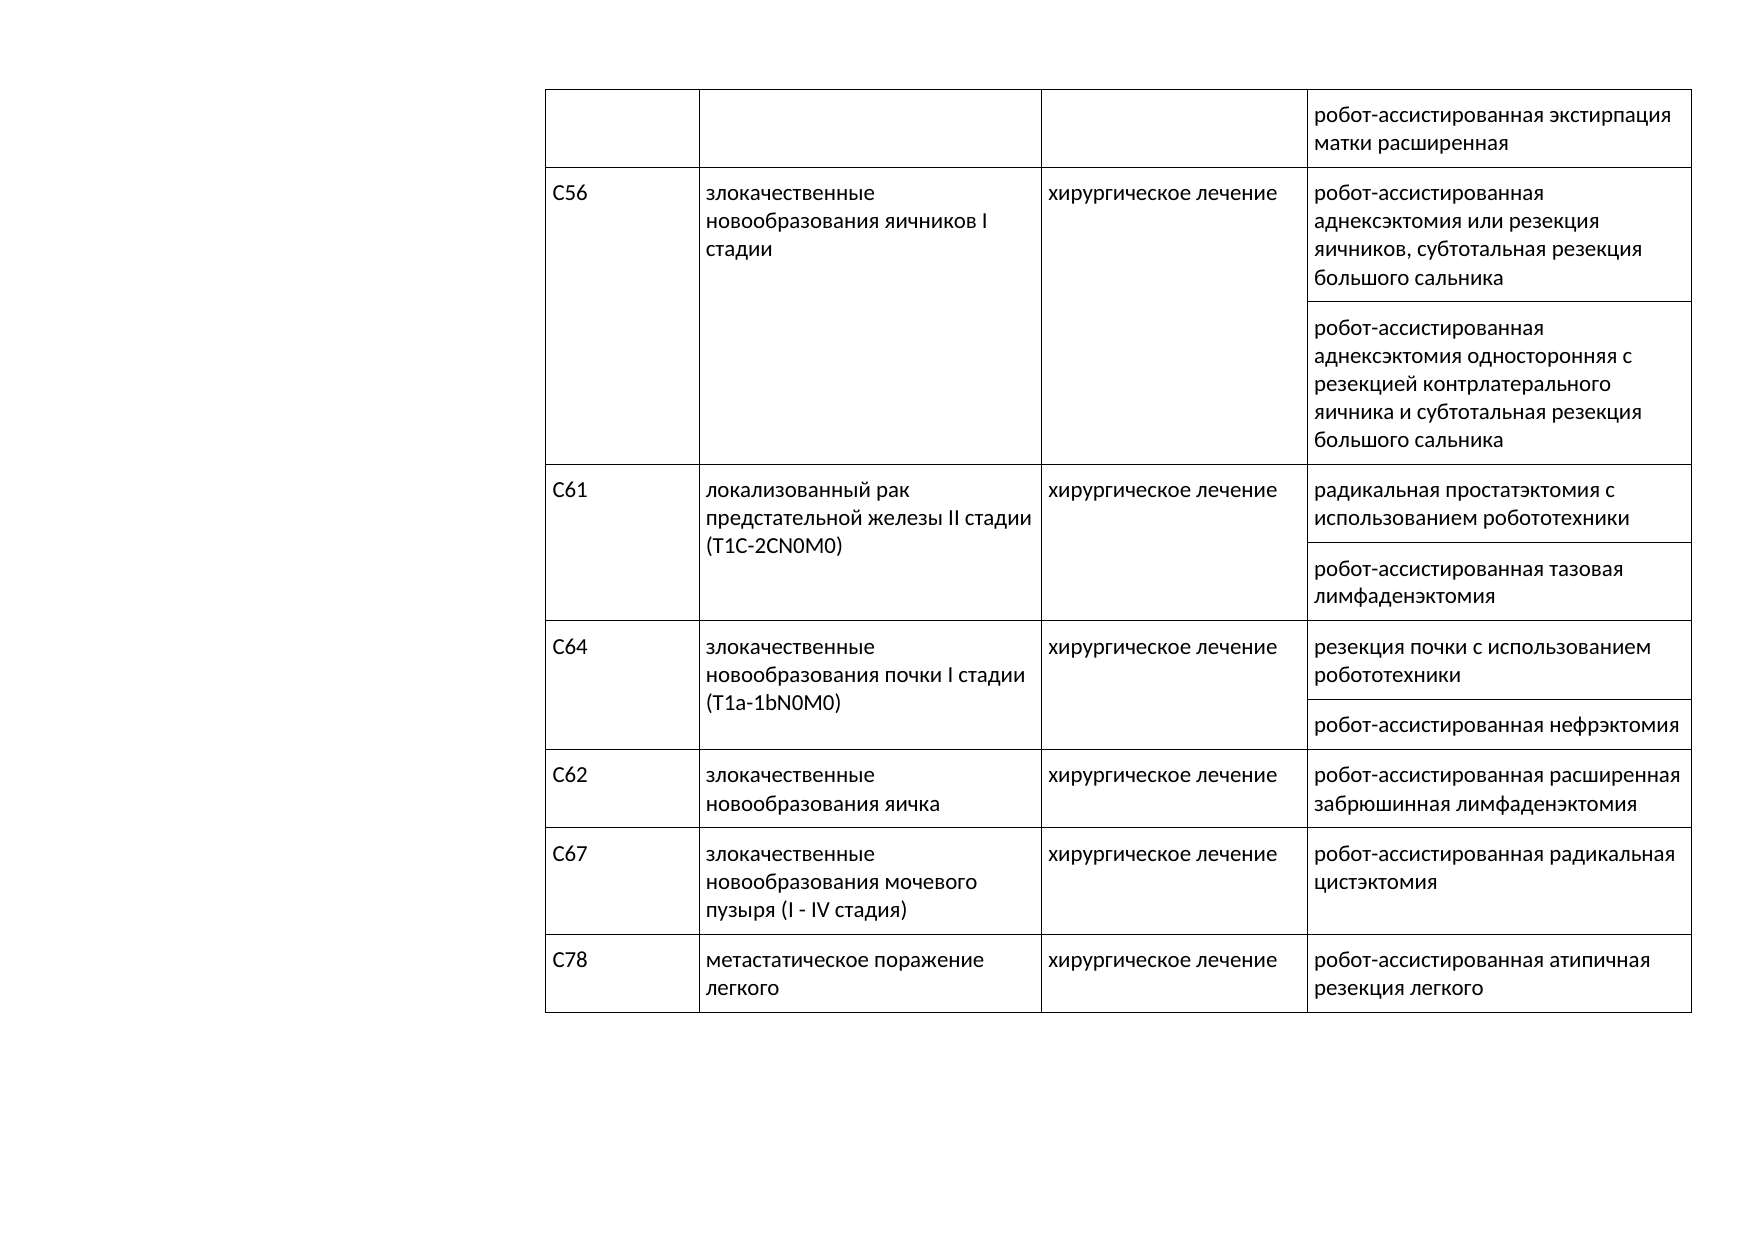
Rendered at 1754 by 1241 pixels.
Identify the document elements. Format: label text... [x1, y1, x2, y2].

table_cell робот-ассистированная радикальная цистэктомия [1308, 828, 1691, 934]
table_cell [1042, 90, 1307, 167]
table_cell C56 [546, 168, 699, 464]
table_cell резекция почки с использованием робототехники [1308, 621, 1691, 699]
table_cell хирургическое лечение [1042, 168, 1307, 464]
table_cell злокачественные новообразования яичников I стадии [700, 168, 1041, 464]
table_cell хирургическое лечение [1042, 750, 1307, 827]
table_cell робот-ассистированная экстирпация матки расширенная [1308, 90, 1691, 167]
table_cell хирургическое лечение [1042, 621, 1307, 749]
table_cell злокачественные новообразования яичка [700, 750, 1041, 827]
table_cell C67 [546, 828, 699, 934]
table_cell злокачественные новообразования мочевого пузыря (I - IV стадия) [700, 828, 1041, 934]
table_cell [700, 90, 1041, 167]
table_cell хирургическое лечение [1042, 935, 1307, 1012]
table_cell хирургическое лечение [1042, 465, 1307, 620]
table_cell робот-ассистированная нефрэктомия [1308, 700, 1691, 749]
table_cell робот-ассистированная тазовая лимфаденэктомия [1308, 543, 1691, 620]
table_cell C64 [546, 621, 699, 749]
table_cell C78 [546, 935, 699, 1012]
table_cell робот-ассистированная аднексэктомия односторонняя с резекцией контрлатерального яичника и субтотальная резекция большого сальника [1308, 302, 1691, 464]
table_cell метастатическое поражение легкого [700, 935, 1041, 1012]
table_cell робот-ассистированная расширенная забрюшинная лимфаденэктомия [1308, 750, 1691, 827]
table_cell C62 [546, 750, 699, 827]
table_cell робот-ассистированная атипичная резекция легкого [1308, 935, 1691, 1012]
table_cell локализованный рак предстательной железы II стадии (T1C-2CN0M0) [700, 465, 1041, 620]
table_cell C61 [546, 465, 699, 620]
table_cell злокачественные новообразования почки I стадии (T1a-1bN0M0) [700, 621, 1041, 749]
table_cell радикальная простатэктомия с использованием робототехники [1308, 465, 1691, 542]
table_cell хирургическое лечение [1042, 828, 1307, 934]
table_cell робот-ассистированная аднексэктомия или резекция яичников, субтотальная резекция большого сальника [1308, 168, 1691, 301]
